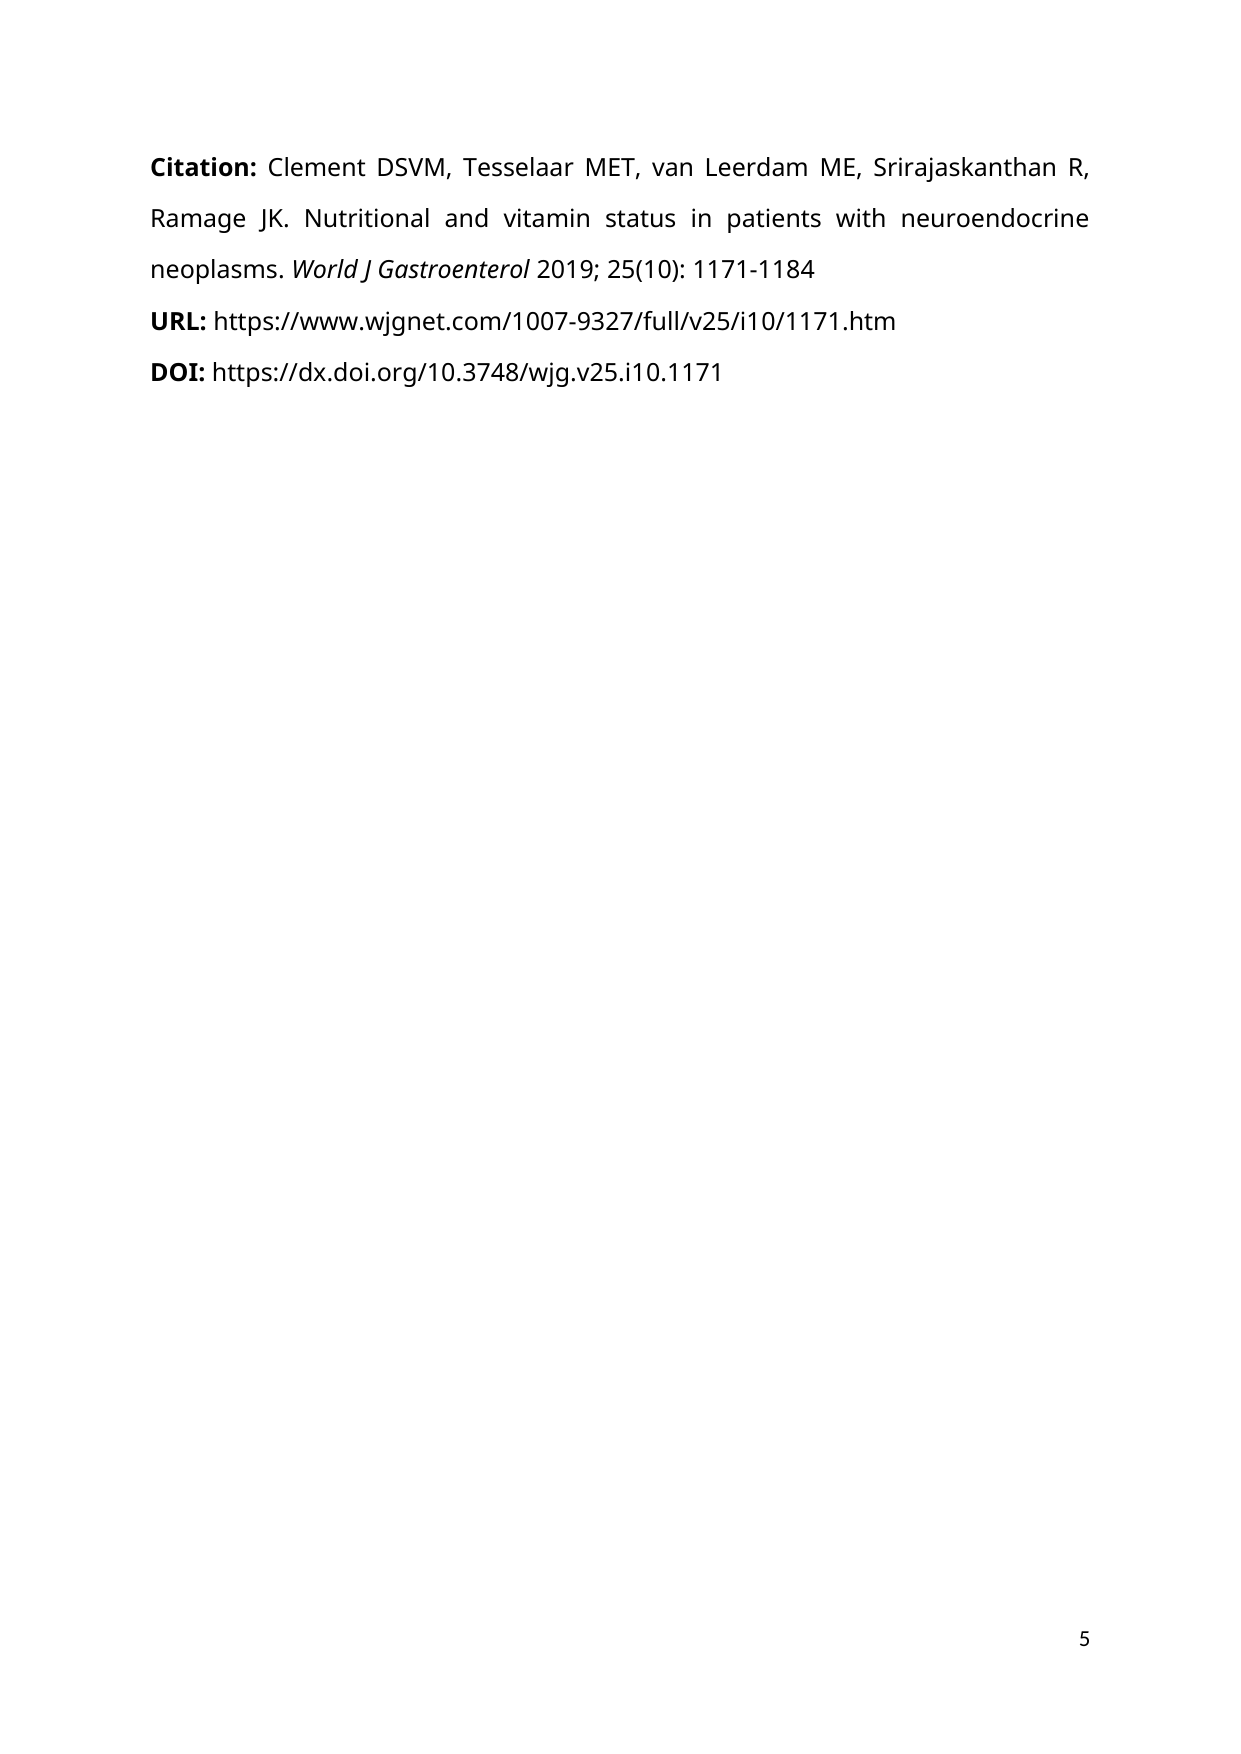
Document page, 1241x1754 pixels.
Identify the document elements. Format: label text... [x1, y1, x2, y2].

text DOI: https://dx.doi.org/10.3748/wjg.v25.i10.1171 [150, 354, 1090, 388]
text Citation: Clement DSVM, Tesselaar MET, van Leerdam ME, Srirajaskanthan R, Ramage JK. Nutritional and vitamin status in patients with neuroendocrine neoplasms. World J Gastroenterol 2019; 25(10): 1171-1184 [150, 150, 1090, 286]
text URL: https://www.wjgnet.com/1007-9327/full/v25/i10/1171.htm [150, 303, 1090, 337]
